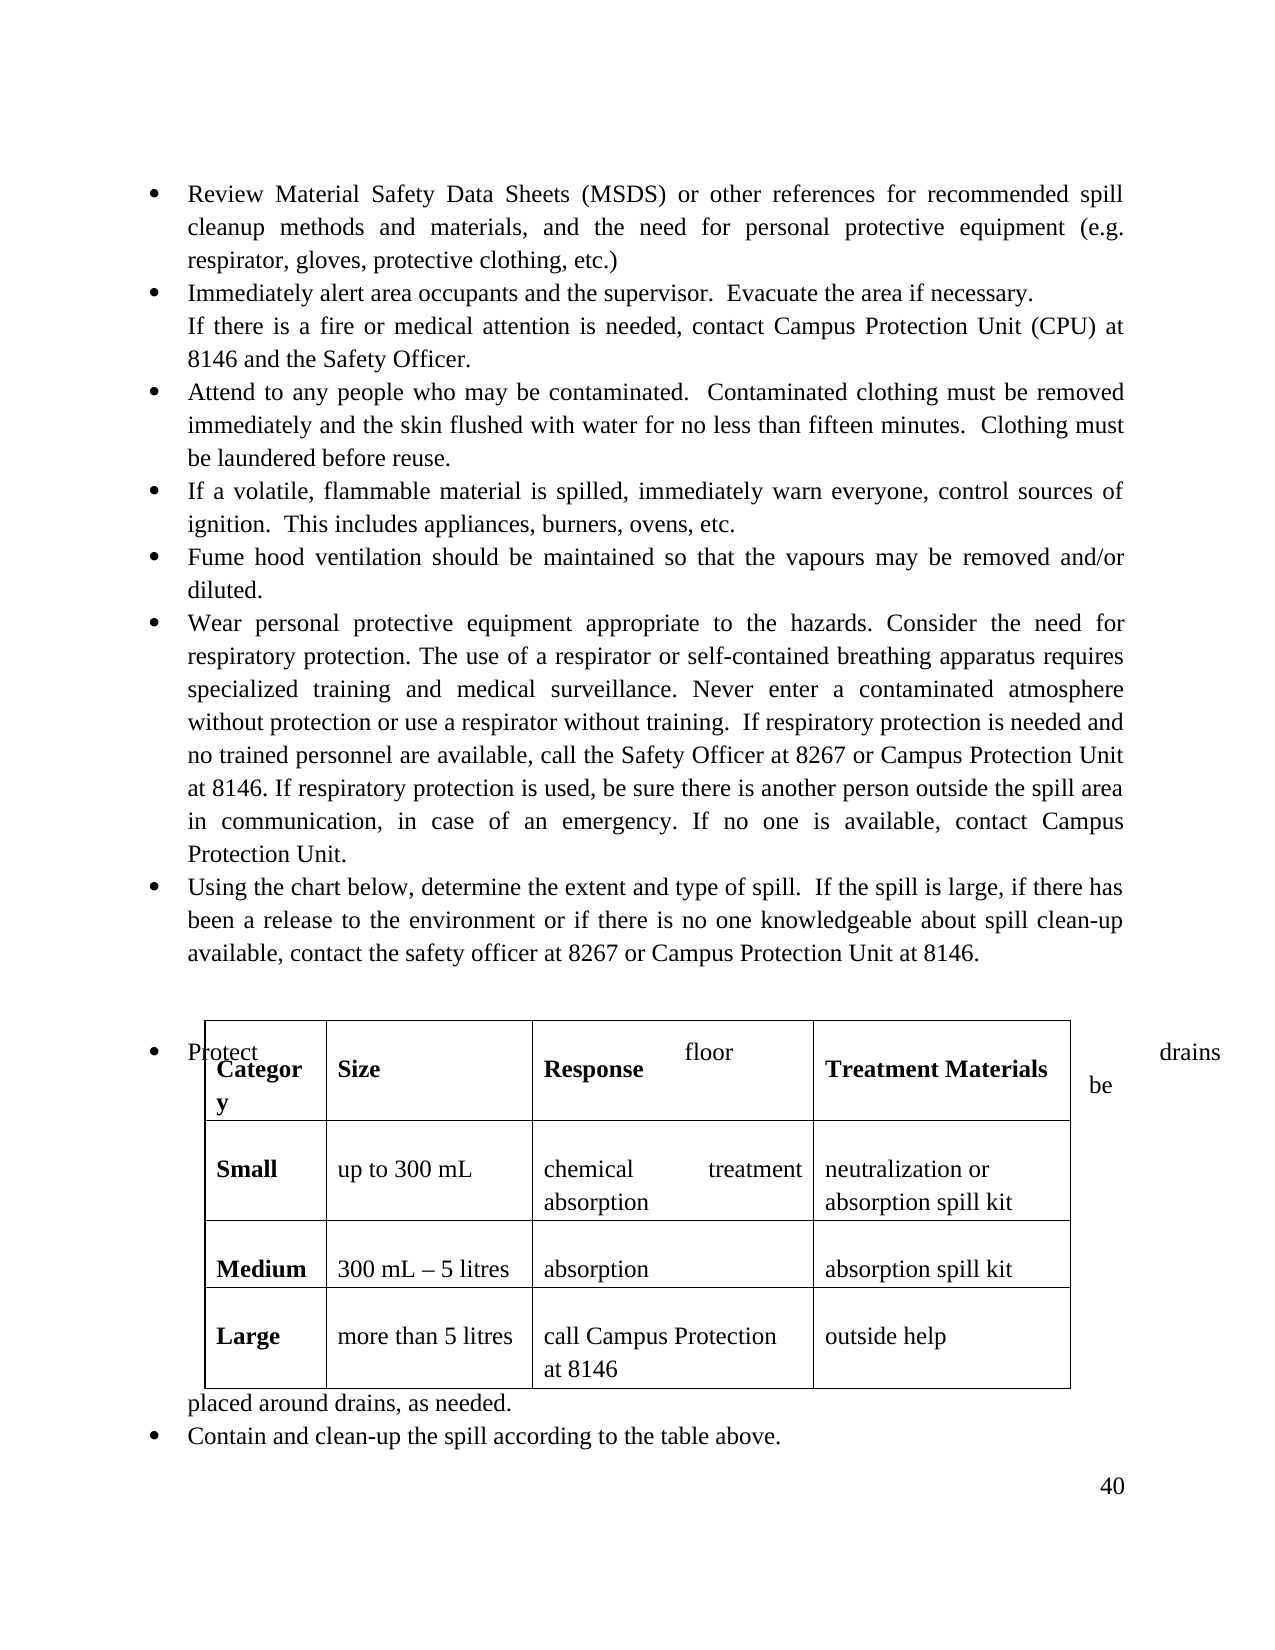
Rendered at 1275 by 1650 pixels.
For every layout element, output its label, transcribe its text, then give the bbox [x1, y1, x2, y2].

table_cell absorption spill kit [814, 1221, 1070, 1287]
table_cell Small [206, 1121, 326, 1220]
table_header Category [206, 1021, 326, 1120]
table_cell Medium [206, 1221, 326, 1287]
table_cell neutralization or absorption spill kit [814, 1121, 1070, 1220]
list Wear personal protective equipment appropriate to the hazards. Consider the need for respiratory protection. The use of a respirator or self-contained breathing apparatus requires specialized training and medical surveillance. Never enter a contaminated atmosphere without protection or use a respirator without training. If respiratory protection is needed and no trained personnel are available, call the Safety Officer at 8267 or Campus Protection Unit at 8146. If respiratory protection is used, be sure there is another person outside the spill area in communication, in case of an emergency. If no one is available, contact Campus Protection Unit. [150, 608, 1125, 868]
list Protect floor drains or other means for environmental release. Spill socks and absorbents may be placed around drains, as needed. [150, 1037, 1125, 1417]
table_header Treatment Materials [814, 1021, 1070, 1120]
list Using the chart below, determine the extent and type of spill. If the spill is large, if there has been a release to the environment or if there is no one knowledgeable about spill clean-up available, contact the safety officer at 8267 or Campus Protection Unit at 8146. [150, 872, 1125, 967]
text If there is a fire or medical attention is needed, contact Campus Protection Unit (CPU) at 8146 and the Safety Officer. [187, 311, 1125, 373]
table_cell Large [206, 1288, 326, 1387]
list Attend to any people who may be contaminated. Contaminated clothing must be removed immediately and the skin flushed with water for no less than fifteen minutes. Clothing must be laundered before reuse. [150, 377, 1125, 472]
list Contain and clean-up the spill according to the table above. [150, 1421, 1125, 1450]
table_cell absorption [533, 1221, 813, 1287]
table_header Size [327, 1021, 532, 1120]
table_cell outside help [814, 1288, 1070, 1387]
table_header Response [533, 1021, 813, 1120]
table_cell call Campus Protection at 8146 [533, 1288, 813, 1387]
list Fume hood ventilation should be maintained so that the vapours may be removed and/or diluted. [150, 542, 1125, 604]
table_cell 300 mL – 5 litres [327, 1221, 532, 1287]
list If a volatile, flammable material is spilled, immediately warn everyone, control sources of ignition. This includes appliances, burners, ovens, etc. [150, 476, 1125, 538]
table_cell up to 300 mL [327, 1121, 532, 1220]
table_cell chemical treatment absorption [533, 1121, 813, 1220]
list Review Material Safety Data Sheets (MSDS) or other references for recommended spill cleanup methods and materials, and the need for personal protective equipment (e.g. respirator, gloves, protective clothing, etc.) [150, 179, 1125, 273]
table_cell more than 5 litres [327, 1288, 532, 1387]
list Immediately alert area occupants and the supervisor. Evacuate the area if necessary. [150, 278, 1125, 307]
